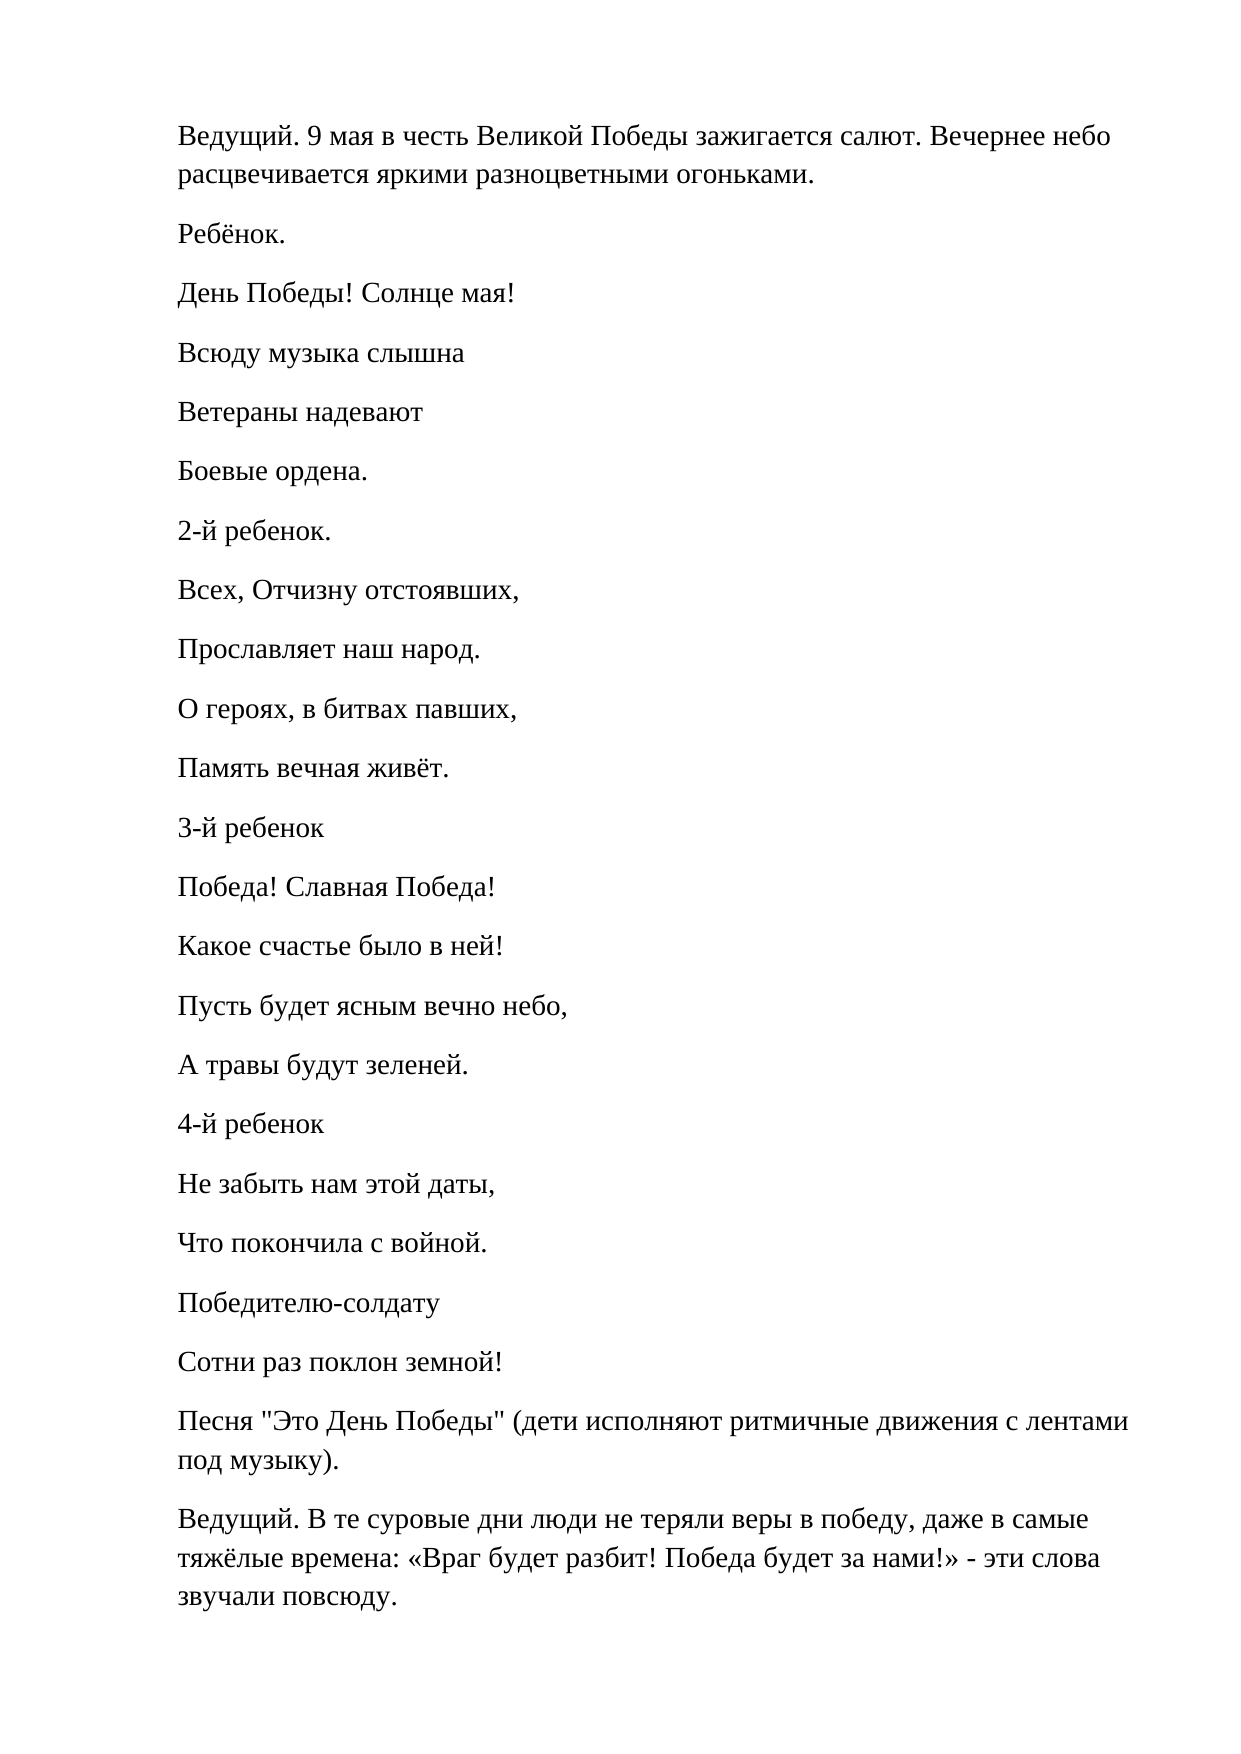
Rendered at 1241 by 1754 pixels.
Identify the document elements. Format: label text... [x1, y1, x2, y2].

text Ведущий. В те суровые дни люди не теряли веры в победу, даже в самые тяжёлые времена: «Враг будет разбит! Победа будет за нами!» - эти слова звучали повсюду. [177, 1501, 1152, 1612]
text Не забыть нам этой даты, [177, 1166, 1152, 1199]
text Память вечная живёт. [177, 750, 1152, 784]
text 3-й ребенок [177, 810, 1152, 843]
text Пусть будет ясным вечно небо, [177, 988, 1152, 1021]
text Всех, Отчизну отстоявших, [177, 572, 1152, 606]
text Победа! Славная Победа! [177, 869, 1152, 903]
text Сотни раз поклон земной! [177, 1344, 1152, 1378]
text Что покончила с войной. [177, 1225, 1152, 1259]
text Ветераны надевают [177, 394, 1152, 428]
text Боевые ордена. [177, 453, 1152, 487]
text 2-й ребенок. [177, 513, 1152, 546]
text Песня "Это День Победы" (дети исполняют ритмичные движения с лентами под музыку). [177, 1403, 1152, 1476]
text День Победы! Солнце мая! [177, 275, 1152, 309]
text Прославляет наш народ. [177, 632, 1152, 665]
text Победителю-солдату [177, 1285, 1152, 1318]
text Какое счастье было в ней! [177, 928, 1152, 962]
text А травы будут зеленей. [177, 1047, 1152, 1081]
text Всюду музыка слышна [177, 335, 1152, 368]
text Ведущий. 9 мая в честь Великой Победы зажигается салют. Вечернее небо расцвечивается яркими разноцветными огоньками. [177, 118, 1152, 190]
text 4-й ребенок [177, 1107, 1152, 1140]
text Ребёнок. [177, 216, 1152, 249]
text О героях, в битвах павших, [177, 691, 1152, 724]
